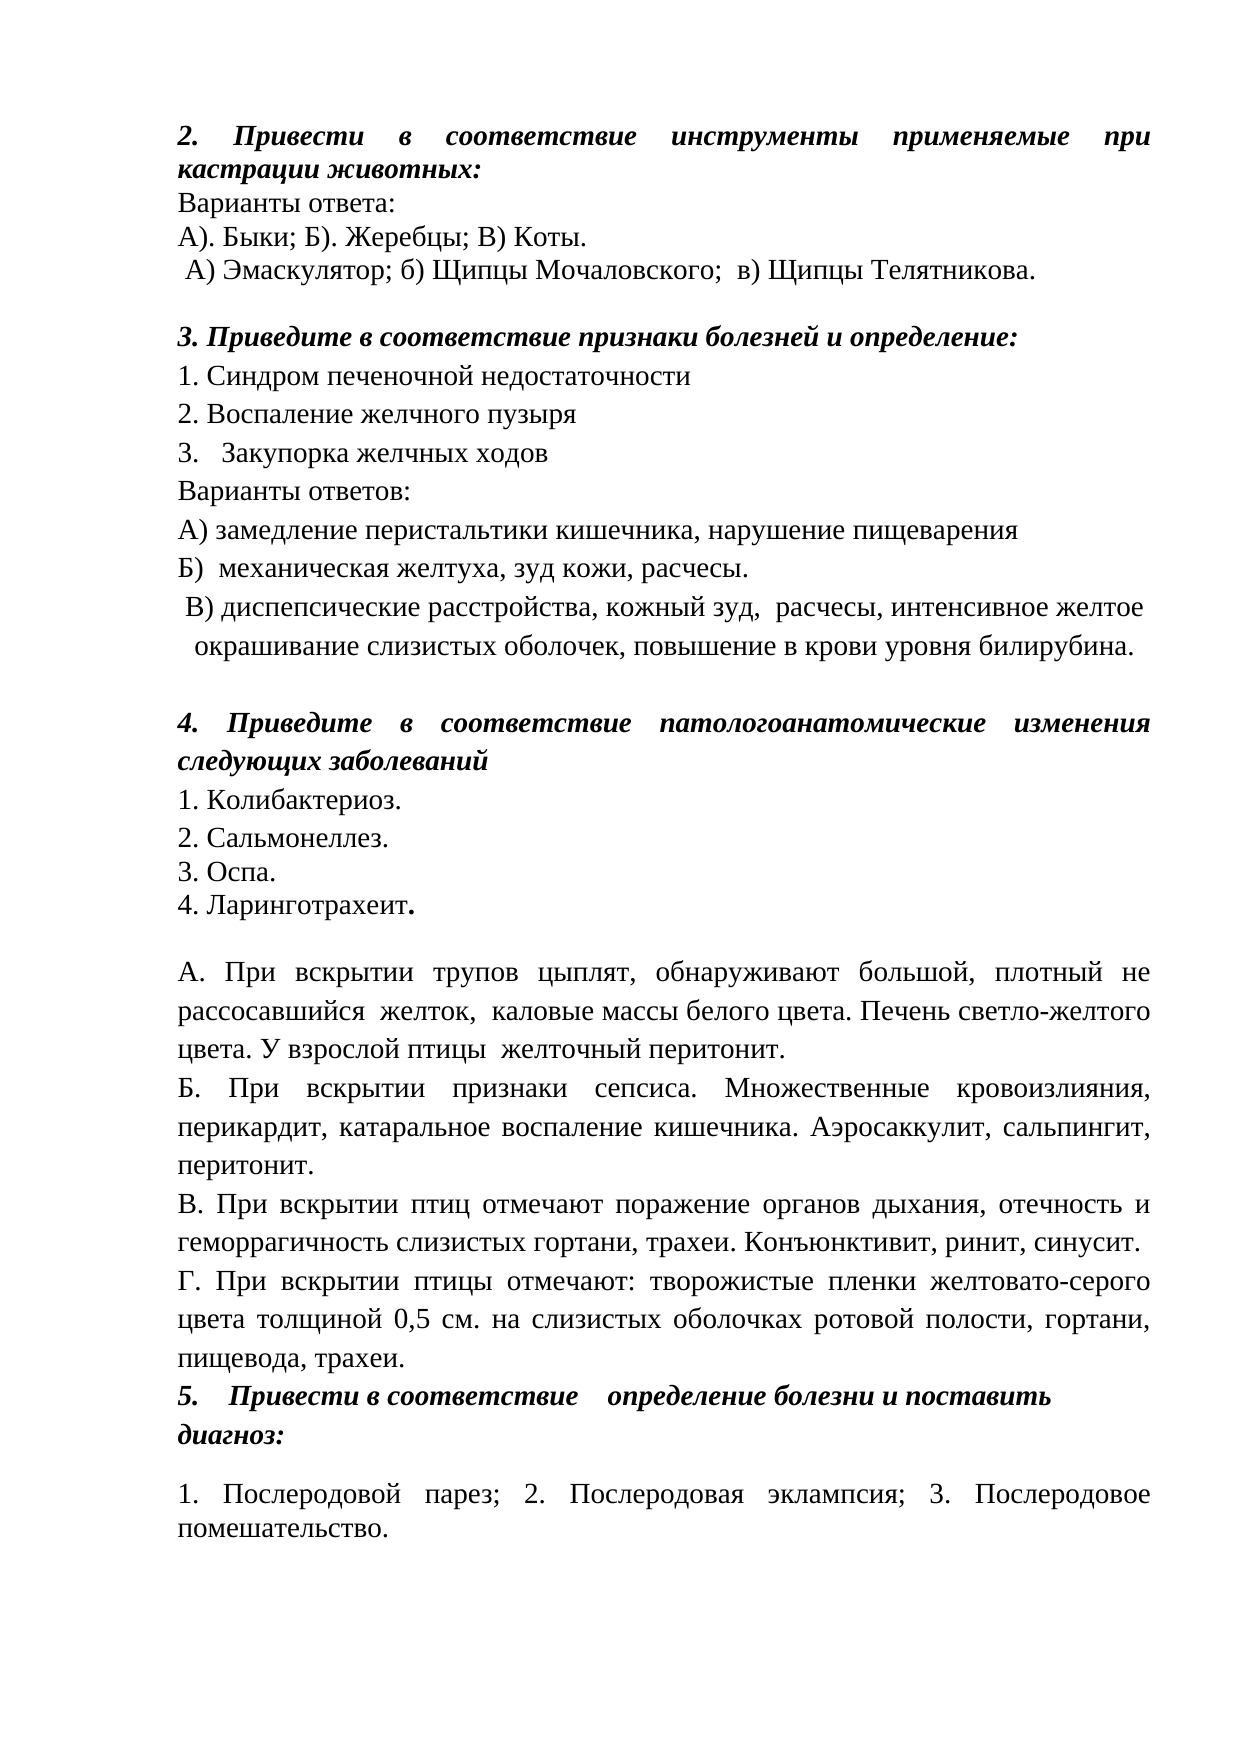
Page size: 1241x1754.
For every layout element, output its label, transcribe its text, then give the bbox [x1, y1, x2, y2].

text 1. Колибактериоз. [177, 782, 1152, 815]
text 4. Приведите в соответствие патологоанатомические изменения следующих заболеваний [177, 705, 1152, 777]
text В. При вскрытии птиц отмечают поражение органов дыхания, отечность и геморрагичность слизистых гортани, трахеи. Конъюнктивит, ринит, синусит. [177, 1186, 1152, 1258]
text 1. Синдром печеночной недостаточности [177, 358, 1152, 391]
text Варианты ответов: [177, 473, 1152, 507]
text А) Эмаскулятор; б) Щипцы Мочаловского; в) Щипцы Телятникова. [177, 252, 1152, 286]
text 2. Сальмонеллез. [177, 820, 1152, 854]
text А) замедление перистальтики кишечника, нарушение пищеварения [177, 512, 1152, 546]
text Б) механическая желтуха, зуд кожи, расчесы. [177, 551, 1152, 584]
text А. При вскрытии трупов цыплят, обнаруживают большой, плотный не рассосавшийся желток, каловые массы белого цвета. Печень светло-желтого цвета. У взрослой птицы желточный перитонит. [177, 954, 1152, 1065]
text 4. Ларинготрахеит. [177, 887, 1152, 921]
text 1. Послеродовой парез; 2. Послеродовая эклампсия; 3. Послеродовое помешательство. [177, 1476, 1152, 1543]
text 3. Закупорка желчных ходов [177, 435, 1152, 468]
text Б. При вскрытии признаки сепсиса. Множественные кровоизлияния, перикардит, катаральное воспаление кишечника. Аэросаккулит, сальпингит, перитонит. [177, 1070, 1152, 1181]
text 2. Воспаление желчного пузыря [177, 396, 1152, 430]
text Г. При вскрытии птицы отмечают: творожистые пленки желтовато-серого цвета толщиной . на слизистых оболочках ротовой полости, гортани, пищевода, трахеи. [177, 1263, 1152, 1373]
text Варианты ответа: [177, 185, 1152, 219]
text 3. Приведите в соответствие признаки болезней и определение: [177, 319, 1152, 353]
text 3. Оспа. [177, 854, 1152, 887]
text 2. Привести в соответствие инструменты применяемые при кастрации животных: [177, 118, 1152, 185]
text 5. Привести в соответствие определение болезни и поставить диагноз: [177, 1378, 1152, 1451]
text В) диспепсические расстройства, кожный зуд, расчесы, интенсивное желтое окрашивание слизистых оболочек, повышение в крови уровня билирубина. [177, 589, 1152, 661]
text А). Быки; Б). Жеребцы; В) Коты. [177, 219, 1152, 252]
